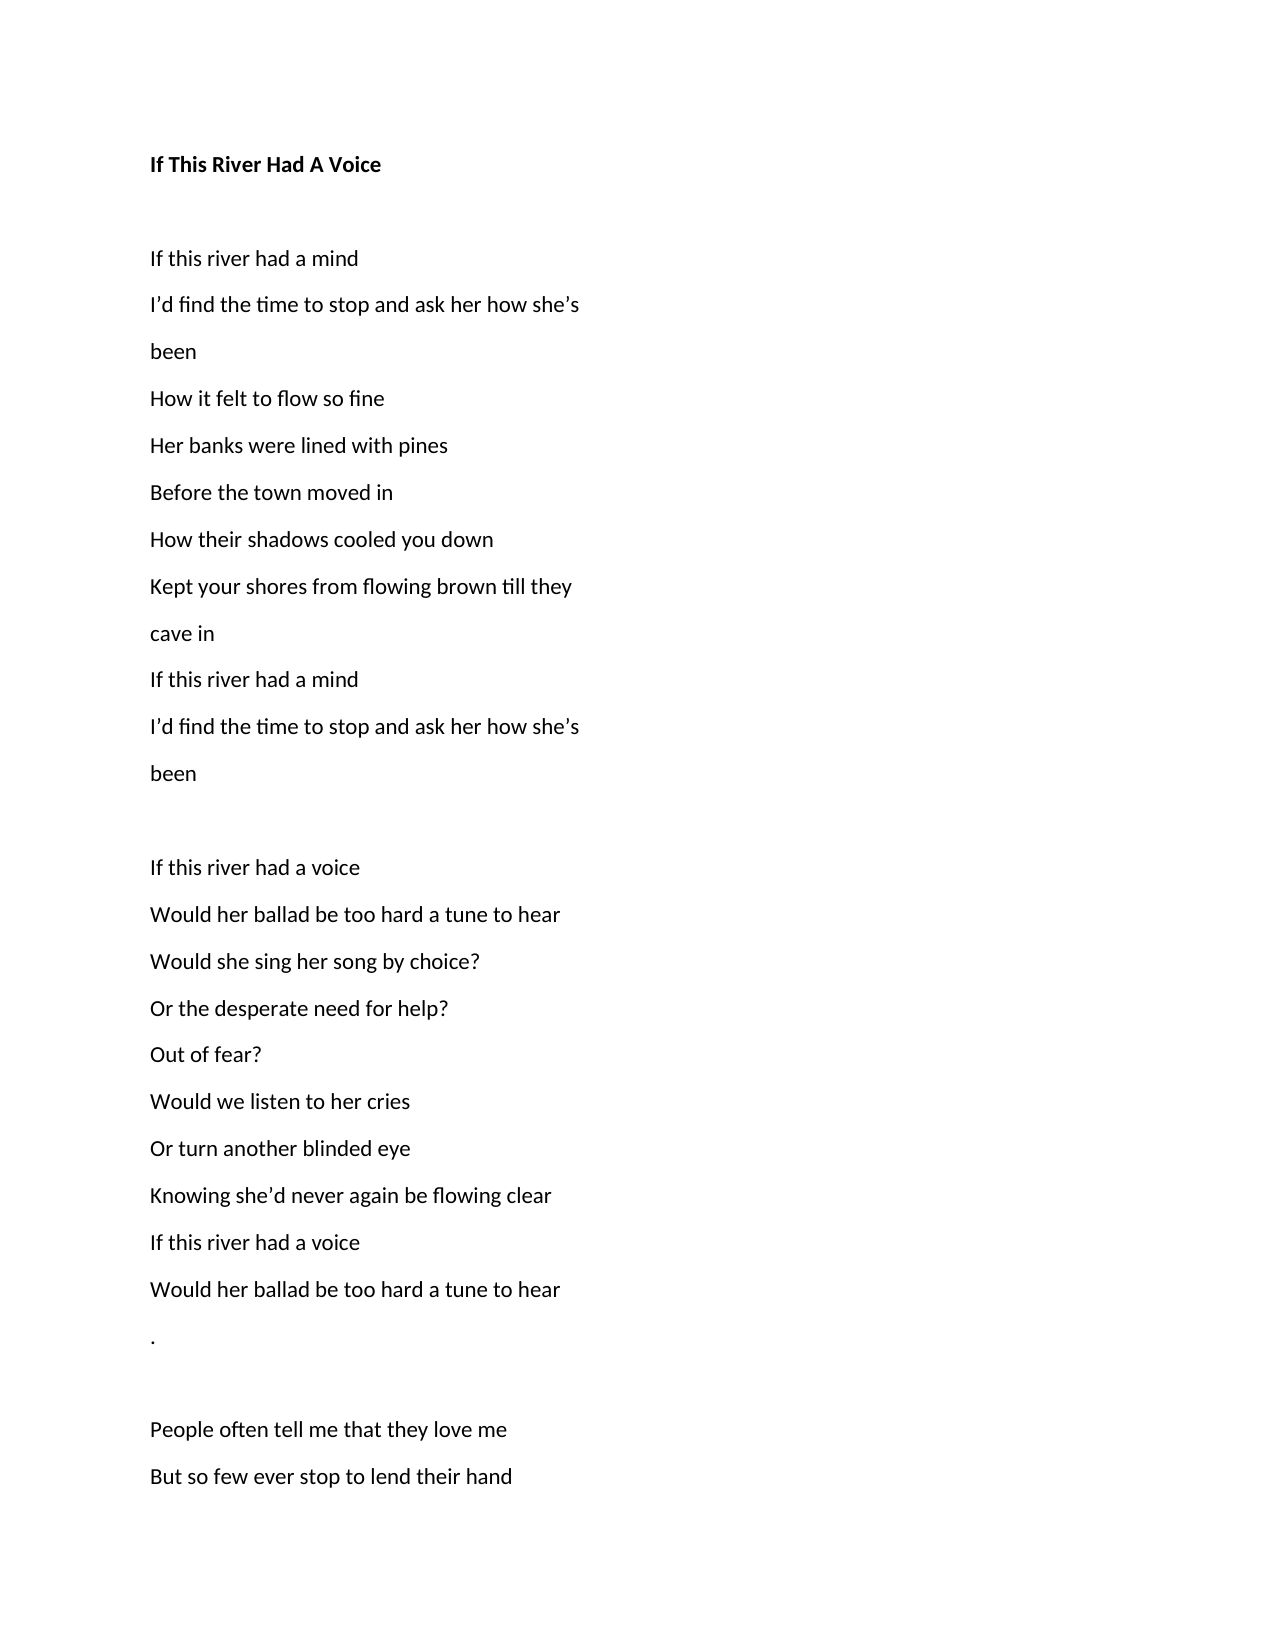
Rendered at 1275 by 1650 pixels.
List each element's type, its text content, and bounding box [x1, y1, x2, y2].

text If this river had a voice [150, 853, 1125, 881]
text Or turn another blinded eye [150, 1134, 1125, 1162]
text People often tell me that they love me [150, 1416, 1125, 1444]
text Before the town moved in [150, 478, 1125, 506]
text cave in [150, 619, 1125, 647]
text How it felt to flow so fine [150, 384, 1125, 412]
text If This River Had A Voice [150, 150, 1125, 178]
text Would she sing her song by choice? [150, 947, 1125, 975]
text If this river had a voice [150, 1228, 1125, 1256]
text Would her ballad be too hard a tune to hear [150, 900, 1125, 928]
text been [150, 337, 1125, 366]
text If this river had a mind [150, 666, 1125, 694]
text I’d find the time to stop and ask her how she’s [150, 712, 1125, 741]
text Would we listen to her cries [150, 1087, 1125, 1116]
text I’d find the time to stop and ask her how she’s [150, 291, 1125, 319]
text Or the desperate need for help? [150, 994, 1125, 1022]
text If this river had a mind [150, 244, 1125, 272]
text been [150, 759, 1125, 787]
text But so few ever stop to lend their hand [150, 1462, 1125, 1491]
text Kept your shores from flowing brown till they [150, 572, 1125, 600]
text Her banks were lined with pines [150, 431, 1125, 459]
text Would her ballad be too hard a tune to hear [150, 1275, 1125, 1303]
text How their shadows cooled you down [150, 525, 1125, 553]
text Knowing she’d never again be flowing clear [150, 1181, 1125, 1209]
text . [150, 1322, 1125, 1350]
text Out of fear? [150, 1041, 1125, 1069]
